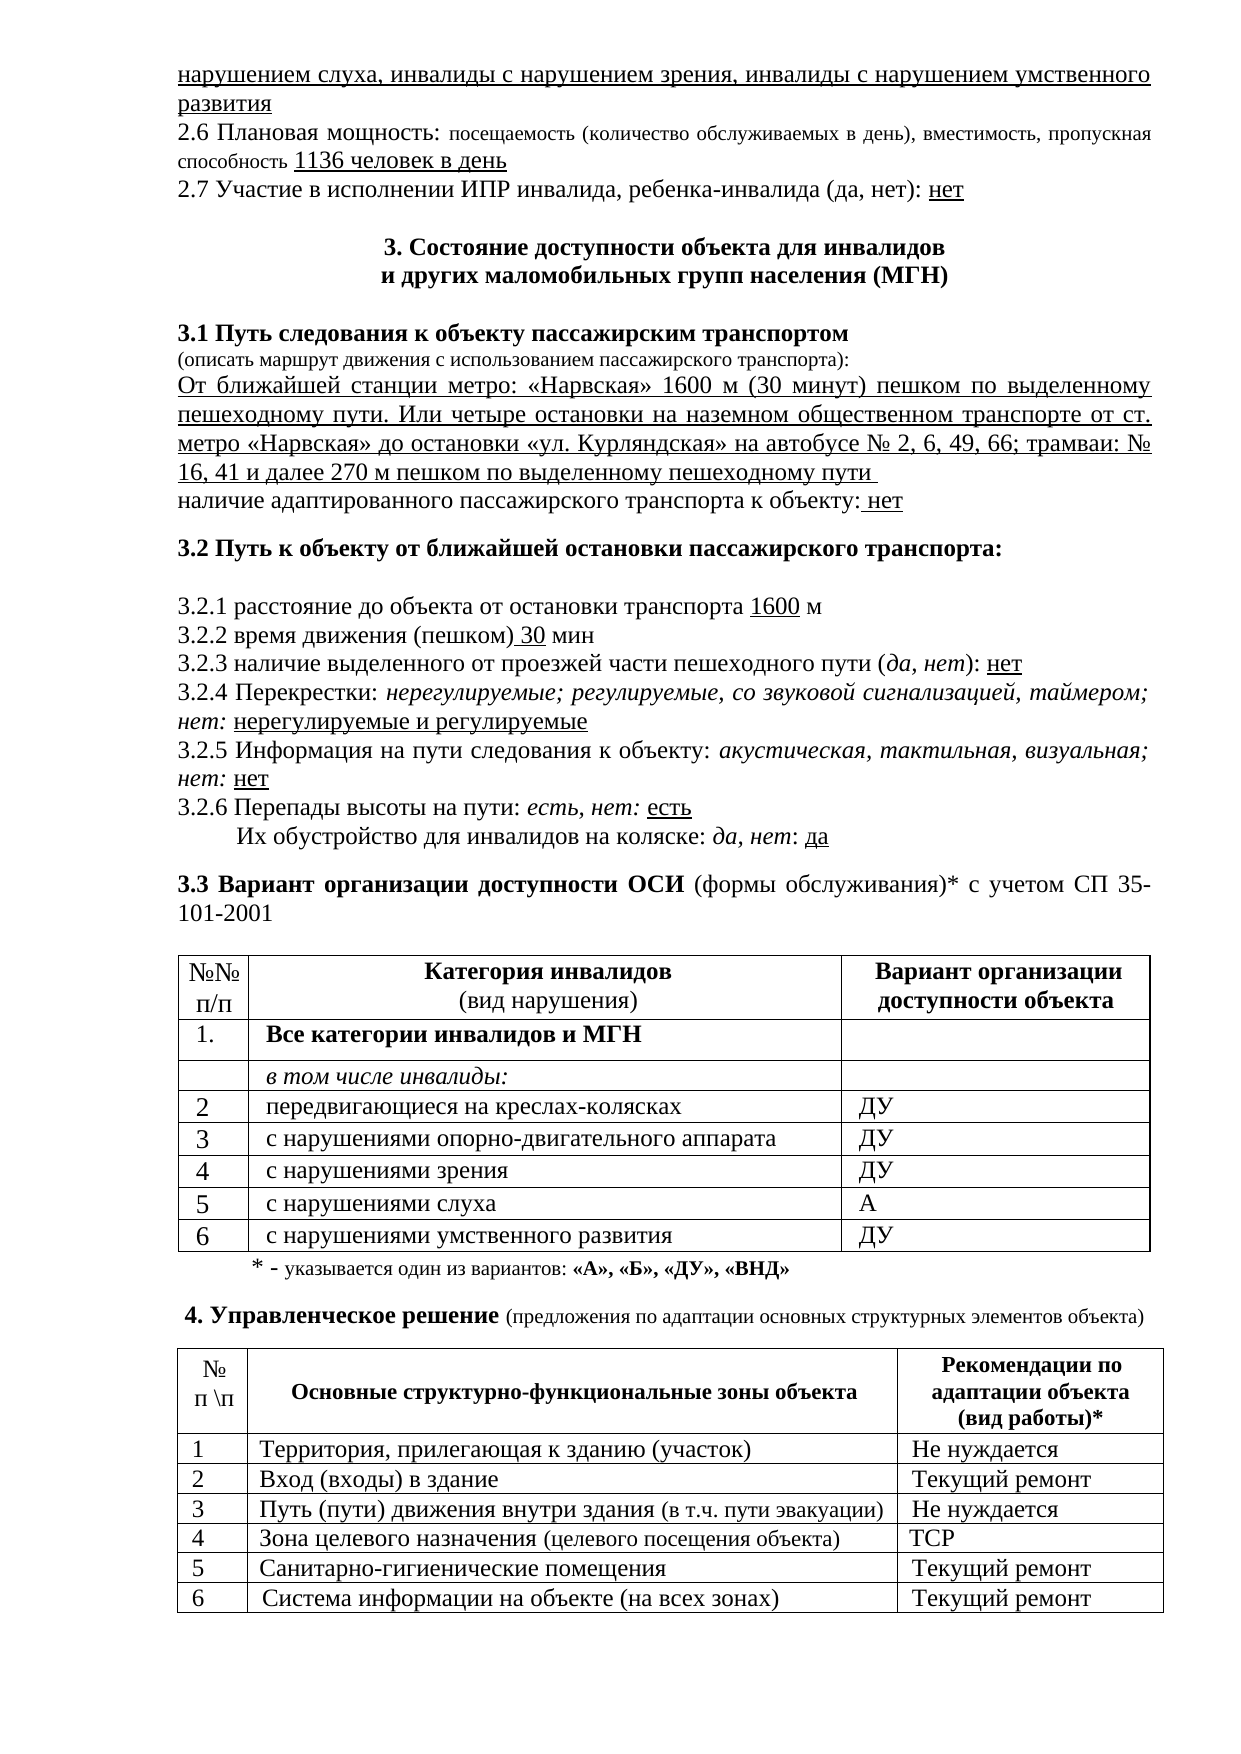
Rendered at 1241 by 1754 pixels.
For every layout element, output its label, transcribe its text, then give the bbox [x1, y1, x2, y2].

table_cell ДУ [842, 1220, 1149, 1251]
table_header №№ п/п [179, 956, 248, 1018]
table_cell Текущий ремонт [898, 1553, 1163, 1582]
table_header Категория инвалидов (вид нарушения) [249, 956, 841, 1018]
table_cell 6 [178, 1583, 247, 1612]
text наличие адаптированного пассажирского транспорта к объекту: нет [177, 486, 1152, 514]
table_cell ДУ [842, 1091, 1149, 1122]
text 3. Состояние доступности объекта для инвалидов [177, 232, 1152, 260]
text 3.2 Путь к объекту от ближайшей остановки пассажирского транспорта: [177, 533, 1152, 562]
table_header № п \п [178, 1349, 247, 1433]
text 3.2.1 расстояние до объекта от остановки транспорта 1600 м [177, 591, 1152, 620]
table_cell передвигающиеся на креслах-колясках [249, 1091, 841, 1122]
text 3.2.5 Информация на пути следования к объекту: акустическая, тактильная, визуальная; нет: нет [177, 735, 1152, 792]
table_cell 1. [179, 1020, 248, 1060]
text От ближайшей станции метро: «Нарвская» 1600 м (30 минут) пешком по выделенному пешеходному пути. Или четыре остановки на наземном общественном транспорте от ст. метро «Нарвская» до остановки «ул. Курляндская» на автобусе № 2, 6, 49, 66; трамваи: № 16, 41 и далее 270 м пешком по выделенному пешеходному пути [177, 397, 1152, 424]
text 3.3 Вариант организации доступности ОСИ (формы обслуживания)* с учетом СП 35-101-2001 [177, 869, 1152, 926]
table_cell 5 [179, 1188, 248, 1219]
table_cell Все категории инвалидов и МГН [249, 1020, 841, 1060]
table_cell Зона целевого назначения (целевого посещения объекта) [248, 1524, 897, 1552]
table_cell 5 [178, 1553, 247, 1582]
text От ближайшей станции метро: «Нарвская» 1600 м (30 минут) пешком по выделенному пешеходному пути. Или четыре остановки на наземном общественном транспорте от ст. метро «Нарвская» до остановки «ул. Курляндская» на автобусе № 2, 6, 49, 66; трамваи: № 16, 41 и далее 270 м пешком по выделенному пешеходному пути [177, 371, 1152, 396]
text и других маломобильных групп населения (МГН) [177, 260, 1152, 289]
text 3.1 Путь следования к объекту пассажирским транспортом [177, 318, 1152, 347]
table_header Рекомендации по адаптации объекта (вид работы)* [898, 1349, 1163, 1433]
table_cell Не нуждается [898, 1494, 1163, 1522]
table_header Вариант организации доступности объекта [842, 956, 1149, 1018]
text От ближайшей станции метро: «Нарвская» 1600 м (30 минут) пешком по выделенному пешеходному пути. Или четыре остановки на наземном общественном транспорте от ст. метро «Нарвская» до остановки «ул. Курляндская» на автобусе № 2, 6, 49, 66; трамваи: № 16, 41 и далее 270 м пешком по выделенному пешеходному пути [177, 454, 1152, 486]
text 3.2.6 Перепады высоты на пути: есть, нет: есть [177, 792, 1152, 821]
text (описать маршрут движения с использованием пассажирского транспорта): [177, 347, 1152, 371]
table_cell Вход (входы) в здание [248, 1464, 897, 1493]
table_cell с нарушениями зрения [249, 1156, 841, 1187]
table_header Основные структурно-функциональные зоны объекта [248, 1349, 897, 1433]
table_cell с нарушениями умственного развития [249, 1220, 841, 1251]
table_cell Санитарно-гигиенические помещения [248, 1553, 897, 1582]
table_cell с нарушениями опорно-двигательного аппарата [249, 1123, 841, 1154]
text Их обустройство для инвалидов на коляске: да, нет: да [177, 821, 1152, 850]
table_cell 3 [178, 1494, 247, 1522]
table_cell ДУ [842, 1123, 1149, 1154]
text 3.2.4 Перекрестки: нерегулируемые; регулируемые, со звуковой сигнализацией, таймером; нет: нерегулируемые и регулируемые [177, 677, 1152, 735]
table_cell Текущий ремонт [898, 1464, 1163, 1493]
text нарушением слуха, инвалиды с нарушением зрения, инвалиды с нарушением умственного развития [177, 59, 1152, 117]
table_cell 3 [179, 1123, 248, 1154]
table_cell 1 [178, 1434, 247, 1463]
text От ближайшей станции метро: «Нарвская» 1600 м (30 минут) пешком по выделенному пешеходному пути. Или четыре остановки на наземном общественном транспорте от ст. метро «Нарвская» до остановки «ул. Курляндская» на автобусе № 2, 6, 49, 66; трамваи: № 16, 41 и далее 270 м пешком по выделенному пешеходному пути [177, 425, 1152, 453]
table_cell 2 [178, 1464, 247, 1493]
table_cell 6 [179, 1220, 248, 1251]
table_cell [842, 1020, 1149, 1060]
text 3.2.3 наличие выделенного от проезжей части пешеходного пути (да, нет): нет [177, 648, 1152, 677]
text 2.6 Плановая мощность: посещаемость (количество обслуживаемых в день), вместимость, пропускная способность 1136 человек в день [177, 117, 1152, 174]
table_cell с нарушениями слуха [249, 1188, 841, 1219]
table_cell Территория, прилегающая к зданию (участок) [248, 1434, 897, 1463]
table_cell Путь (пути) движения внутри здания (в т.ч. пути эвакуации) [248, 1494, 897, 1522]
text 4. Управленческое решение (предложения по адаптации основных структурных элементов объекта) [177, 1300, 1152, 1329]
text 2.7 Участие в исполнении ИПР инвалида, ребенка-инвалида (да, нет): нет [177, 174, 1152, 203]
text * - указывается один из вариантов: «А», «Б», «ДУ», «ВНД» [177, 1252, 1152, 1281]
table_cell ТСР [898, 1524, 1163, 1552]
table_cell ДУ [842, 1156, 1149, 1187]
table_cell Система информации на объекте (на всех зонах) [248, 1583, 897, 1612]
table_cell Не нуждается [898, 1434, 1163, 1463]
text 3.2.2 время движения (пешком) 30 мин [177, 620, 1152, 648]
table_cell 4 [178, 1524, 247, 1552]
table_cell 4 [179, 1156, 248, 1187]
table_cell [179, 1061, 248, 1090]
table_cell 2 [179, 1091, 248, 1122]
table_cell в том числе инвалиды: [249, 1061, 841, 1090]
table_cell [842, 1061, 1149, 1090]
table_cell А [842, 1188, 1149, 1219]
table_cell Текущий ремонт [898, 1583, 1163, 1612]
